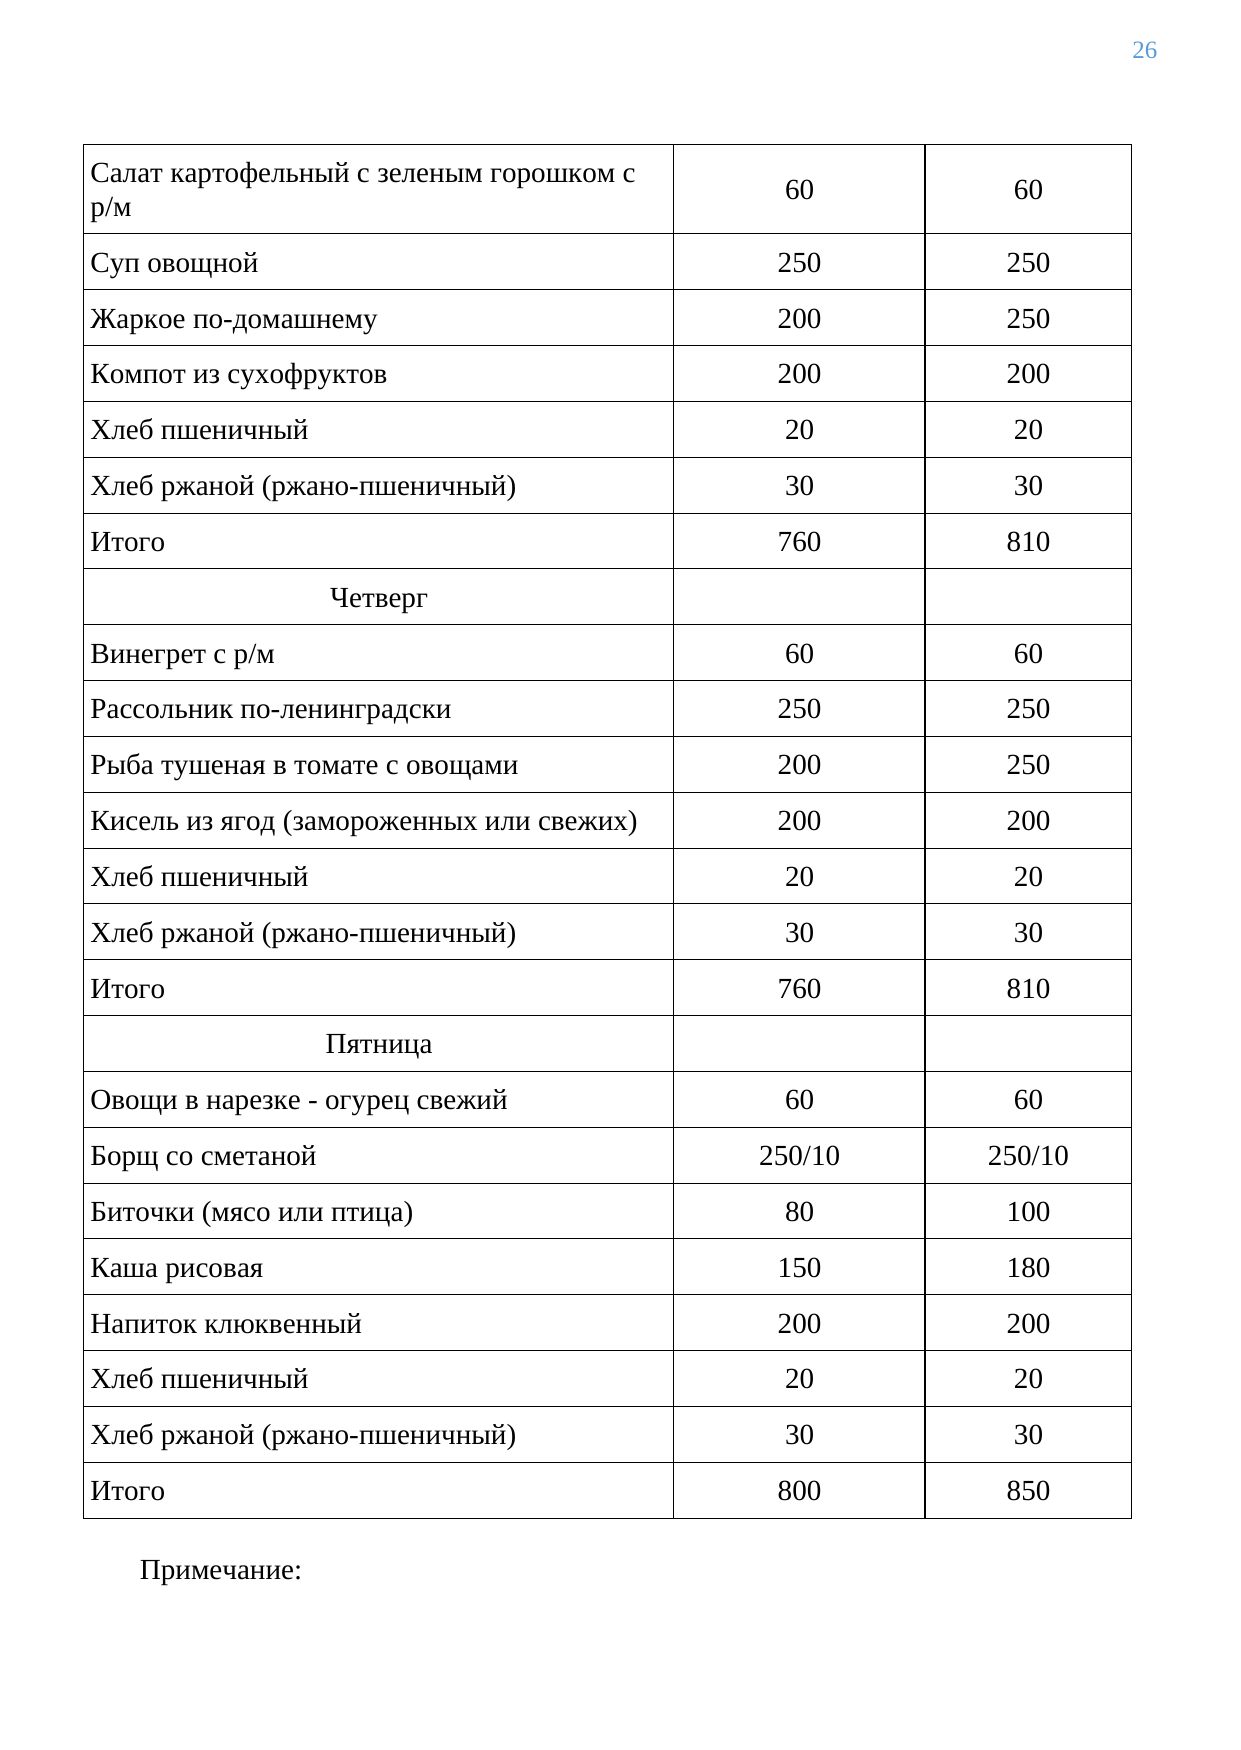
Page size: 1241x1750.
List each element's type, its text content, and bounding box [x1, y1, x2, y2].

table_cell 250 [926, 681, 1131, 736]
table_cell 250 [926, 290, 1131, 345]
table_cell 30 [674, 458, 924, 512]
table_cell 150 [674, 1239, 924, 1294]
table_cell 800 [674, 1463, 924, 1517]
table_cell 60 [926, 625, 1131, 680]
table_cell 20 [926, 849, 1131, 903]
table_cell 850 [926, 1463, 1131, 1517]
table_cell 760 [674, 960, 924, 1015]
table_cell Итого [84, 514, 673, 568]
table_cell 200 [926, 1295, 1131, 1350]
table_cell Каша рисовая [84, 1239, 673, 1294]
table_cell Рассольник по-ленинградски [84, 681, 673, 736]
table_cell Хлеб пшеничный [84, 1351, 673, 1406]
table_cell Хлеб пшеничный [84, 402, 673, 457]
table_cell 20 [674, 402, 924, 457]
table_cell 200 [674, 1295, 924, 1350]
table_cell 200 [674, 737, 924, 792]
table_cell 250 [926, 234, 1131, 289]
table_cell [926, 1016, 1131, 1071]
table_cell Хлеб ржаной (ржано-пшеничный) [84, 904, 673, 959]
text Примечание: [83, 1552, 1157, 1586]
table_cell 20 [926, 402, 1131, 457]
table_cell 200 [674, 290, 924, 345]
table_cell 30 [926, 1407, 1131, 1462]
table_cell 60 [926, 145, 1131, 233]
table_cell Хлеб пшеничный [84, 849, 673, 903]
table_cell 60 [674, 1072, 924, 1127]
table_cell Итого [84, 1463, 673, 1517]
table_cell Салат картофельный с зеленым горошком с р/м [84, 145, 673, 233]
table_cell 80 [674, 1184, 924, 1238]
table_cell 250 [674, 234, 924, 289]
table_cell 60 [674, 145, 924, 233]
table_cell 30 [674, 1407, 924, 1462]
table_cell Винегрет с р/м [84, 625, 673, 680]
table_cell 810 [926, 514, 1131, 568]
table_cell 200 [926, 346, 1131, 401]
table_cell 60 [674, 625, 924, 680]
table_cell 200 [674, 346, 924, 401]
table_cell 250/10 [674, 1128, 924, 1182]
table_cell 250 [674, 681, 924, 736]
table_cell Итого [84, 960, 673, 1015]
table_cell 810 [926, 960, 1131, 1015]
table_cell [926, 569, 1131, 624]
table_cell 30 [926, 904, 1131, 959]
table_cell 60 [926, 1072, 1131, 1127]
table_cell 250 [926, 737, 1131, 792]
table_cell Пятница [84, 1016, 673, 1071]
table_cell 20 [674, 849, 924, 903]
table_cell Компот из сухофруктов [84, 346, 673, 401]
table_cell 200 [926, 793, 1131, 847]
table_cell 20 [926, 1351, 1131, 1406]
table_cell Хлеб ржаной (ржано-пшеничный) [84, 1407, 673, 1462]
table_cell Четверг [84, 569, 673, 624]
table_cell 30 [926, 458, 1131, 512]
table_cell 100 [926, 1184, 1131, 1238]
table_cell 180 [926, 1239, 1131, 1294]
table_cell Хлеб ржаной (ржано-пшеничный) [84, 458, 673, 512]
table_cell Борщ со сметаной [84, 1128, 673, 1182]
table_cell [674, 569, 924, 624]
table_cell 250/10 [926, 1128, 1131, 1182]
table_cell Биточки (мясо или птица) [84, 1184, 673, 1238]
table_cell 760 [674, 514, 924, 568]
table_cell Рыба тушеная в томате с овощами [84, 737, 673, 792]
table_cell 200 [674, 793, 924, 847]
table_cell 30 [674, 904, 924, 959]
table_cell Суп овощной [84, 234, 673, 289]
table_cell [674, 1016, 924, 1071]
table_cell Кисель из ягод (замороженных или свежих) [84, 793, 673, 847]
table_cell 20 [674, 1351, 924, 1406]
table_cell Напиток клюквенный [84, 1295, 673, 1350]
table_cell Жаркое по-домашнему [84, 290, 673, 345]
table_cell Овощи в нарезке - огурец свежий [84, 1072, 673, 1127]
